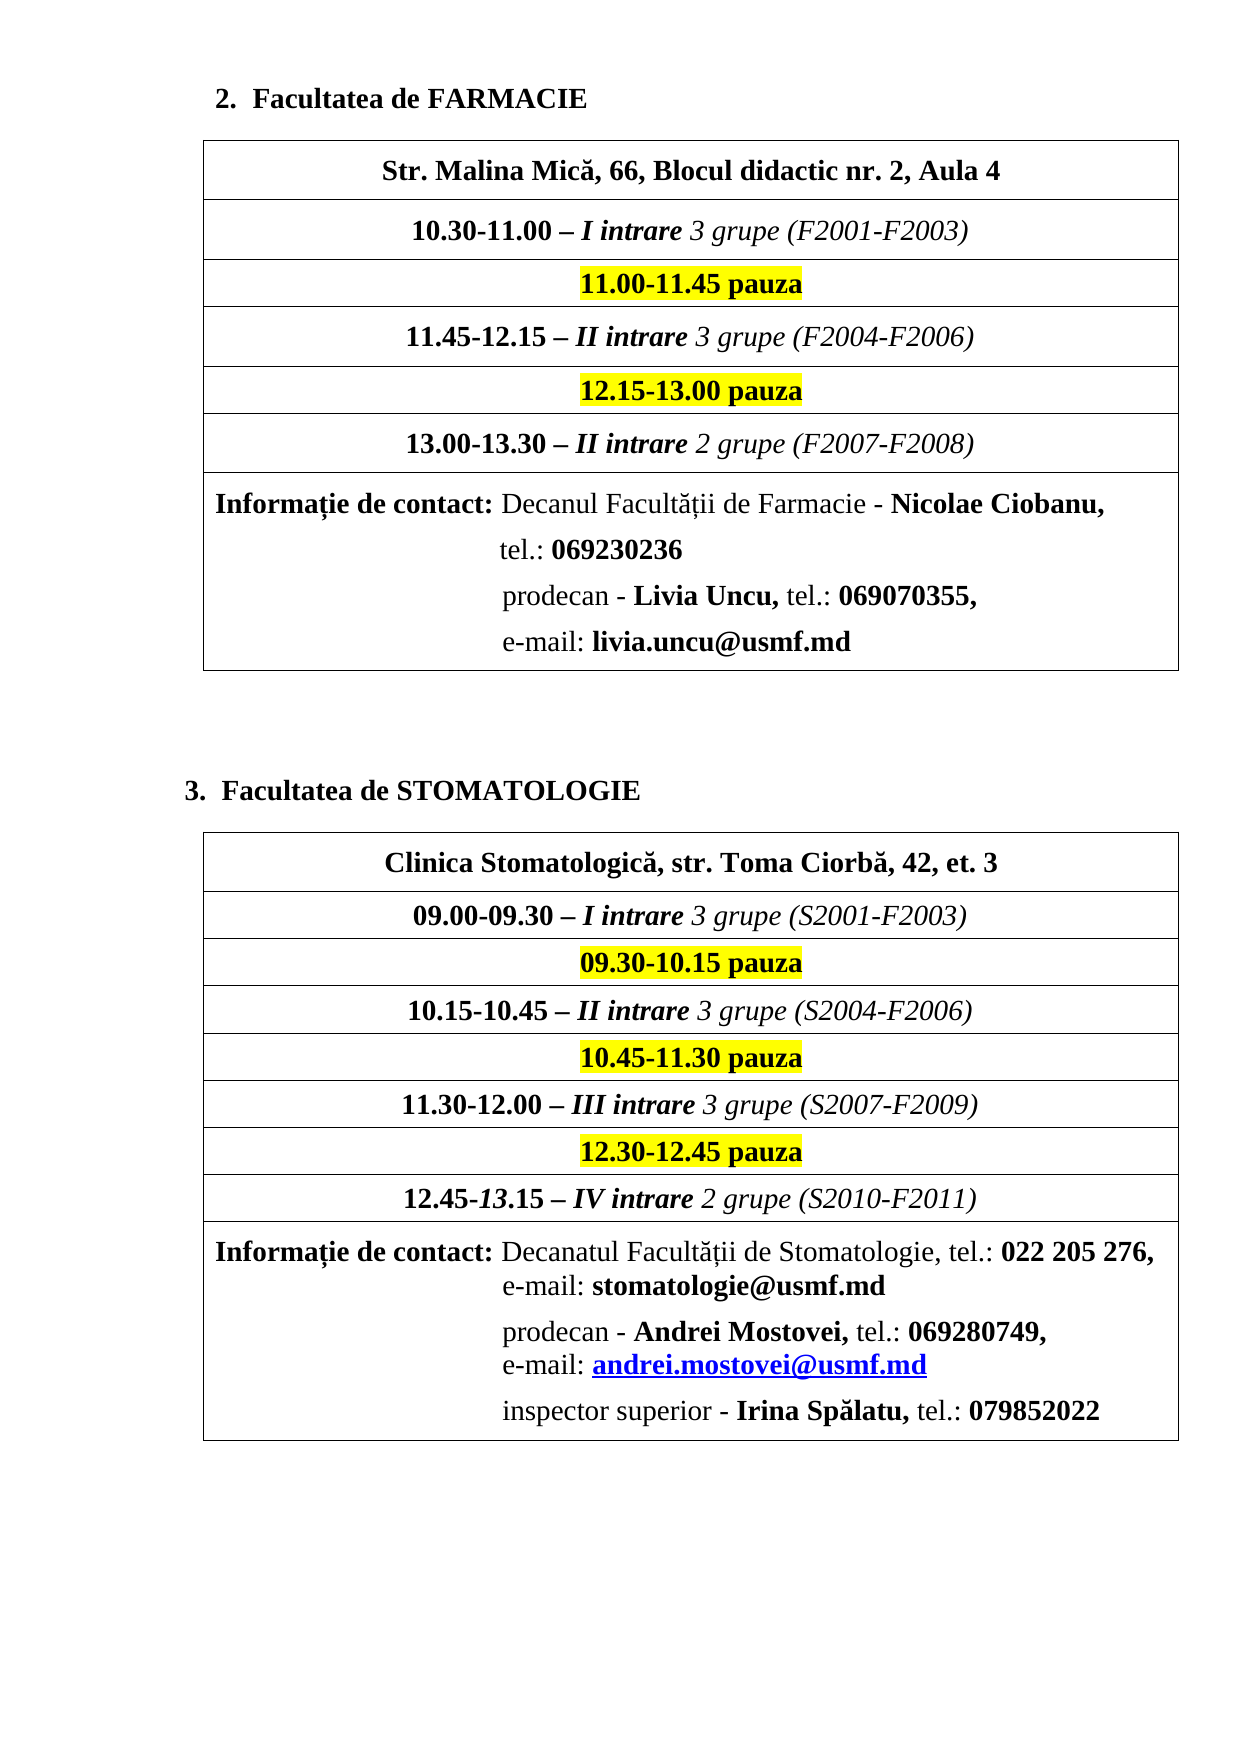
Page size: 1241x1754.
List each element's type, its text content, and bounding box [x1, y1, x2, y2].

table_cell 10.30-11.00 – I intrare 3 grupe (F2001-F2003) [204, 200, 1178, 259]
table_cell 13.00-13.30 – II intrare 2 grupe (F2007-F2008) [204, 414, 1178, 472]
table_header Clinica Stomatologică, str. Toma Ciorbă, 42, et. 3 [204, 833, 1178, 891]
table_cell 11.45-12.15 – II intrare 3 grupe (F2004-F2006) [204, 307, 1178, 366]
table_header Str. Malina Mică, 66, Blocul didactic nr. 2, Aula 4 [204, 141, 1178, 199]
table_cell 09.00-09.30 – I intrare 3 grupe (S2001-F2003) [204, 892, 1178, 938]
table_cell 11.00-11.45 pauza [204, 260, 1178, 306]
table_cell 12.15-13.00 pauza [204, 367, 1178, 413]
table_cell 10.15-10.45 – II intrare 3 grupe (S2004-F2006) [204, 986, 1178, 1032]
table_cell 11.30-12.00 – III intrare 3 grupe (S2007-F2009) [204, 1081, 1178, 1127]
table_cell 12.30-12.45 pauza [204, 1128, 1178, 1174]
table_cell 12.45-13.15 – IV intrare 2 grupe (S2010-F2011) [204, 1175, 1178, 1221]
list Facultatea de stomatologie [184, 773, 1152, 807]
table_cell 09.30-10.15 pauza [204, 939, 1178, 985]
table_cell 10.45-11.30 pauza [204, 1034, 1178, 1079]
list Facultatea de Farmacie [215, 81, 1152, 115]
table_cell Informație de contact: Decanul Facultății de Farmacie - Nicolae Ciobanu, tel.: 069230236 prodecan - Livia Uncu, tel.: 069070355, e-mail: livia.uncu@usmf.md [204, 473, 1178, 670]
table_cell Informație de contact: Decanatul Facultății de Stomatologie, tel.: 022 205 276, e-mail: stomatologie@usmf.md prodecan - Andrei Mostovei, tel.: 069280749, e-mail: andrei.mostovei@usmf.md inspector superior - Irina Spălatu, tel.: 079852022 [204, 1222, 1178, 1439]
